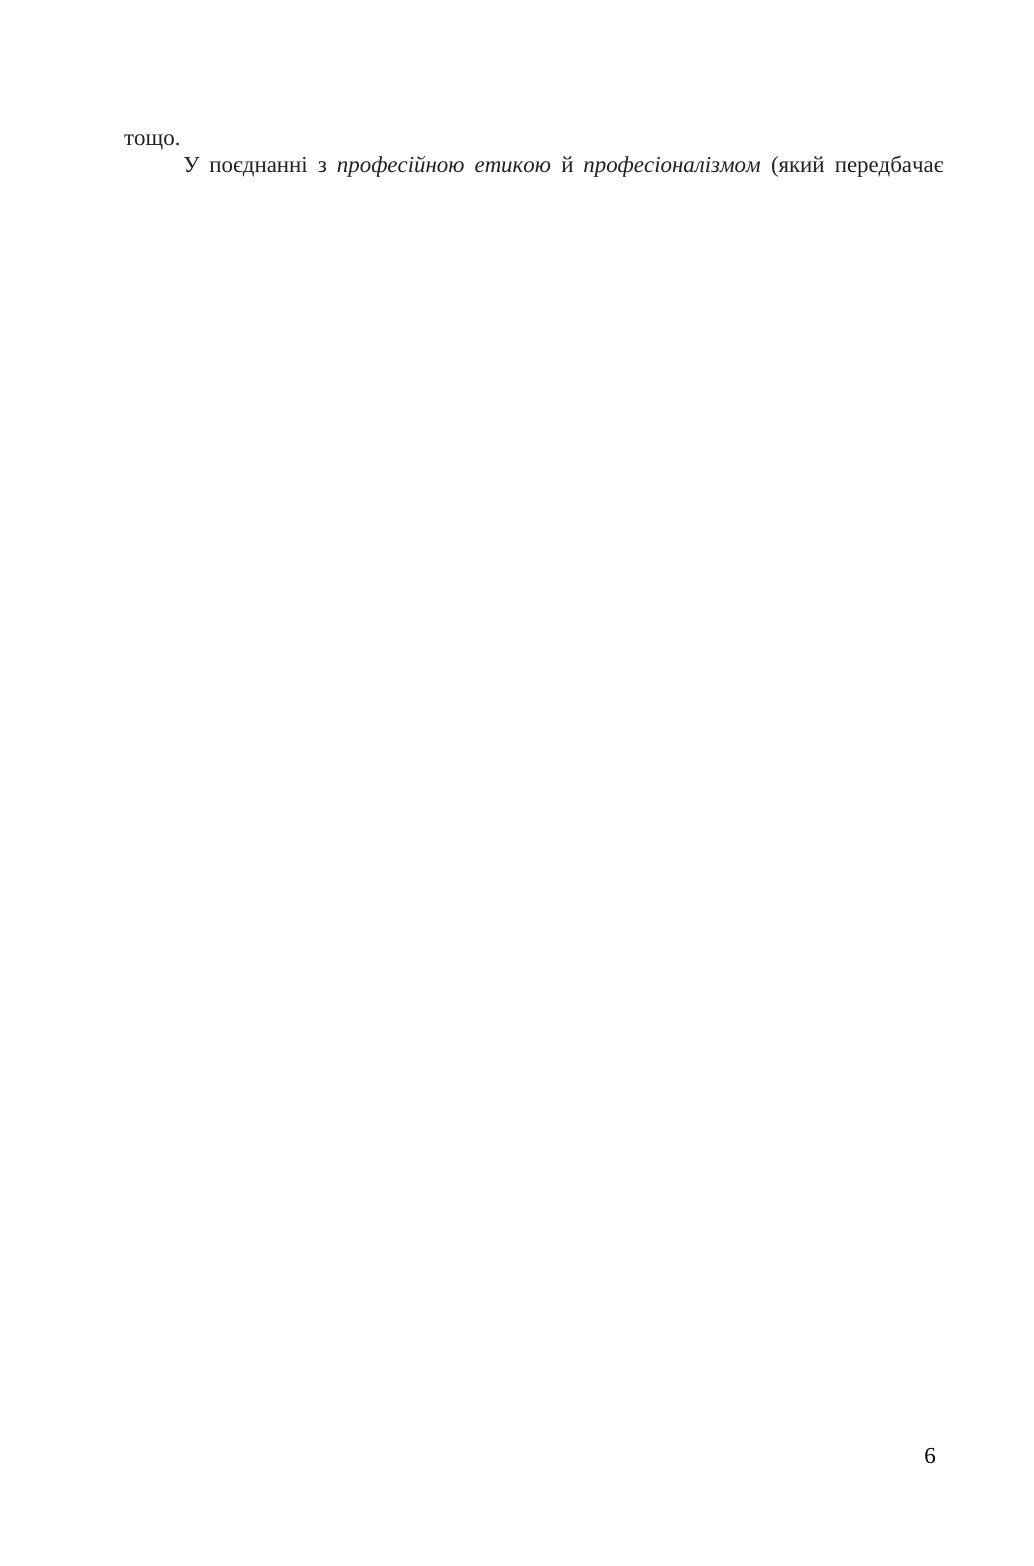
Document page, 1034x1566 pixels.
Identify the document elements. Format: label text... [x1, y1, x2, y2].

text У поєднанні з професійною етикою й професіоналізмом (який передбачає [183, 151, 956, 177]
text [124, 124, 945, 151]
